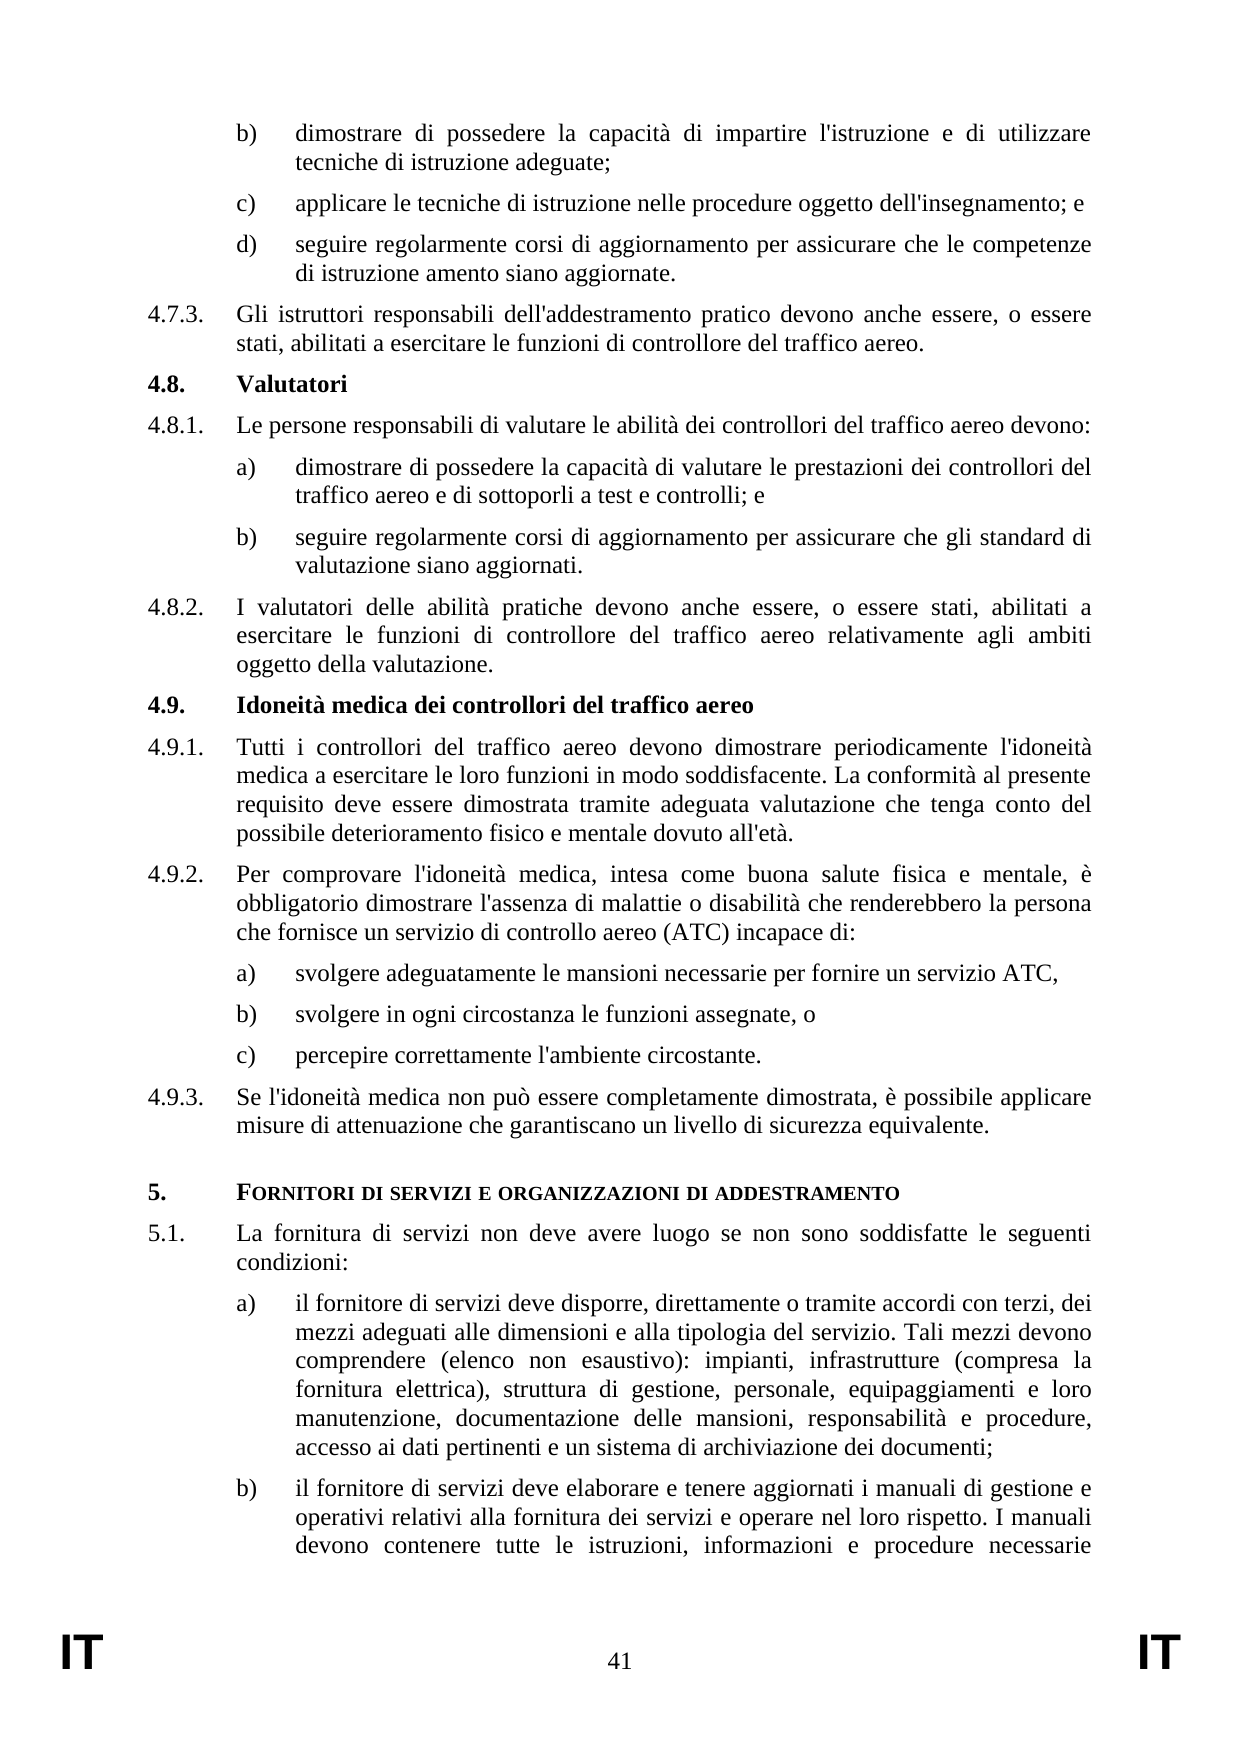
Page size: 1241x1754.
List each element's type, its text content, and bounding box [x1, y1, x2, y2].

subtitle Se l'idoneità medica non può essere completamente dimostrata, è possibile applicare misure di attenuazione che garantiscano un livello di sicurezza equivalente. [148, 1082, 1093, 1139]
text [236, 1473, 1093, 1559]
subtitle Idoneità medica dei controllori del traffico aereo [148, 691, 1093, 719]
subtitle Gli istruttori responsabili dell'addestramento pratico devono anche essere, o essere stati, abilitati a esercitare le funzioni di controllore del traffico aereo. [148, 299, 1093, 357]
text c) applicare le tecniche di istruzione nelle procedure oggetto dell'insegnamento; e [236, 188, 1093, 217]
text a) svolgere adeguatamente le mansioni necessarie per fornire un servizio ATC, [236, 958, 1093, 987]
text b) dimostrare di possedere la capacità di impartire l'istruzione e di utilizzare tecniche di istruzione adeguate; [236, 118, 1093, 176]
subtitle Fornitori di servizi e organizzazioni di addestramento [148, 1177, 1093, 1206]
subtitle Tutti i controllori del traffico aereo devono dimostrare periodicamente l'idoneità medica a esercitare le loro funzioni in modo soddisfacente. La conformità al presente requisito deve essere dimostrata tramite adeguata valutazione che tenga conto del possibile deterioramento fisico e mentale dovuto all'età. [148, 732, 1093, 847]
text b) seguire regolarmente corsi di aggiornamento per assicurare che gli standard di valutazione siano aggiornati. [236, 522, 1093, 579]
subtitle Per comprovare l'idoneità medica, intesa come buona salute fisica e mentale, è obbligatorio dimostrare l'assenza di malattie o disabilità che renderebbero la persona che fornisce un servizio di controllo aereo (ATC) incapace di: [148, 859, 1093, 946]
text a) dimostrare di possedere la capacità di valutare le prestazioni dei controllori del traffico aereo e di sottoporli a test e controlli; e [236, 452, 1093, 509]
subtitle I valutatori delle abilità pratiche devono anche essere, o essere stati, abilitati a esercitare le funzioni di controllore del traffico aereo relativamente agli ambiti oggetto della valutazione. [148, 592, 1093, 678]
text d) seguire regolarmente corsi di aggiornamento per assicurare che le competenze di istruzione amento siano aggiornate. [236, 229, 1093, 287]
subtitle Le persone responsabili di valutare le abilità dei controllori del traffico aereo devono: [148, 411, 1093, 439]
subtitle Valutatori [148, 369, 1093, 398]
text c) percepire correttamente l'ambiente circostante. [236, 1041, 1093, 1069]
text b) svolgere in ogni circostanza le funzioni assegnate, o [236, 999, 1093, 1028]
subtitle La fornitura di servizi non deve avere luogo se non sono soddisfatte le seguenti condizioni: [148, 1218, 1093, 1276]
text a) il fornitore di servizi deve disporre, direttamente o tramite accordi con terzi, dei mezzi adeguati alle dimensioni e alla tipologia del servizio. Tali mezzi devono comprendere (elenco non esaustivo): impianti, infrastrutture (compresa la fornitura elettrica), struttura di gestione, personale, equipaggiamenti e loro manutenzione, documentazione delle mansioni, responsabilità e procedure, accesso ai dati pertinenti e un sistema di archiviazione dei documenti; [236, 1288, 1093, 1461]
